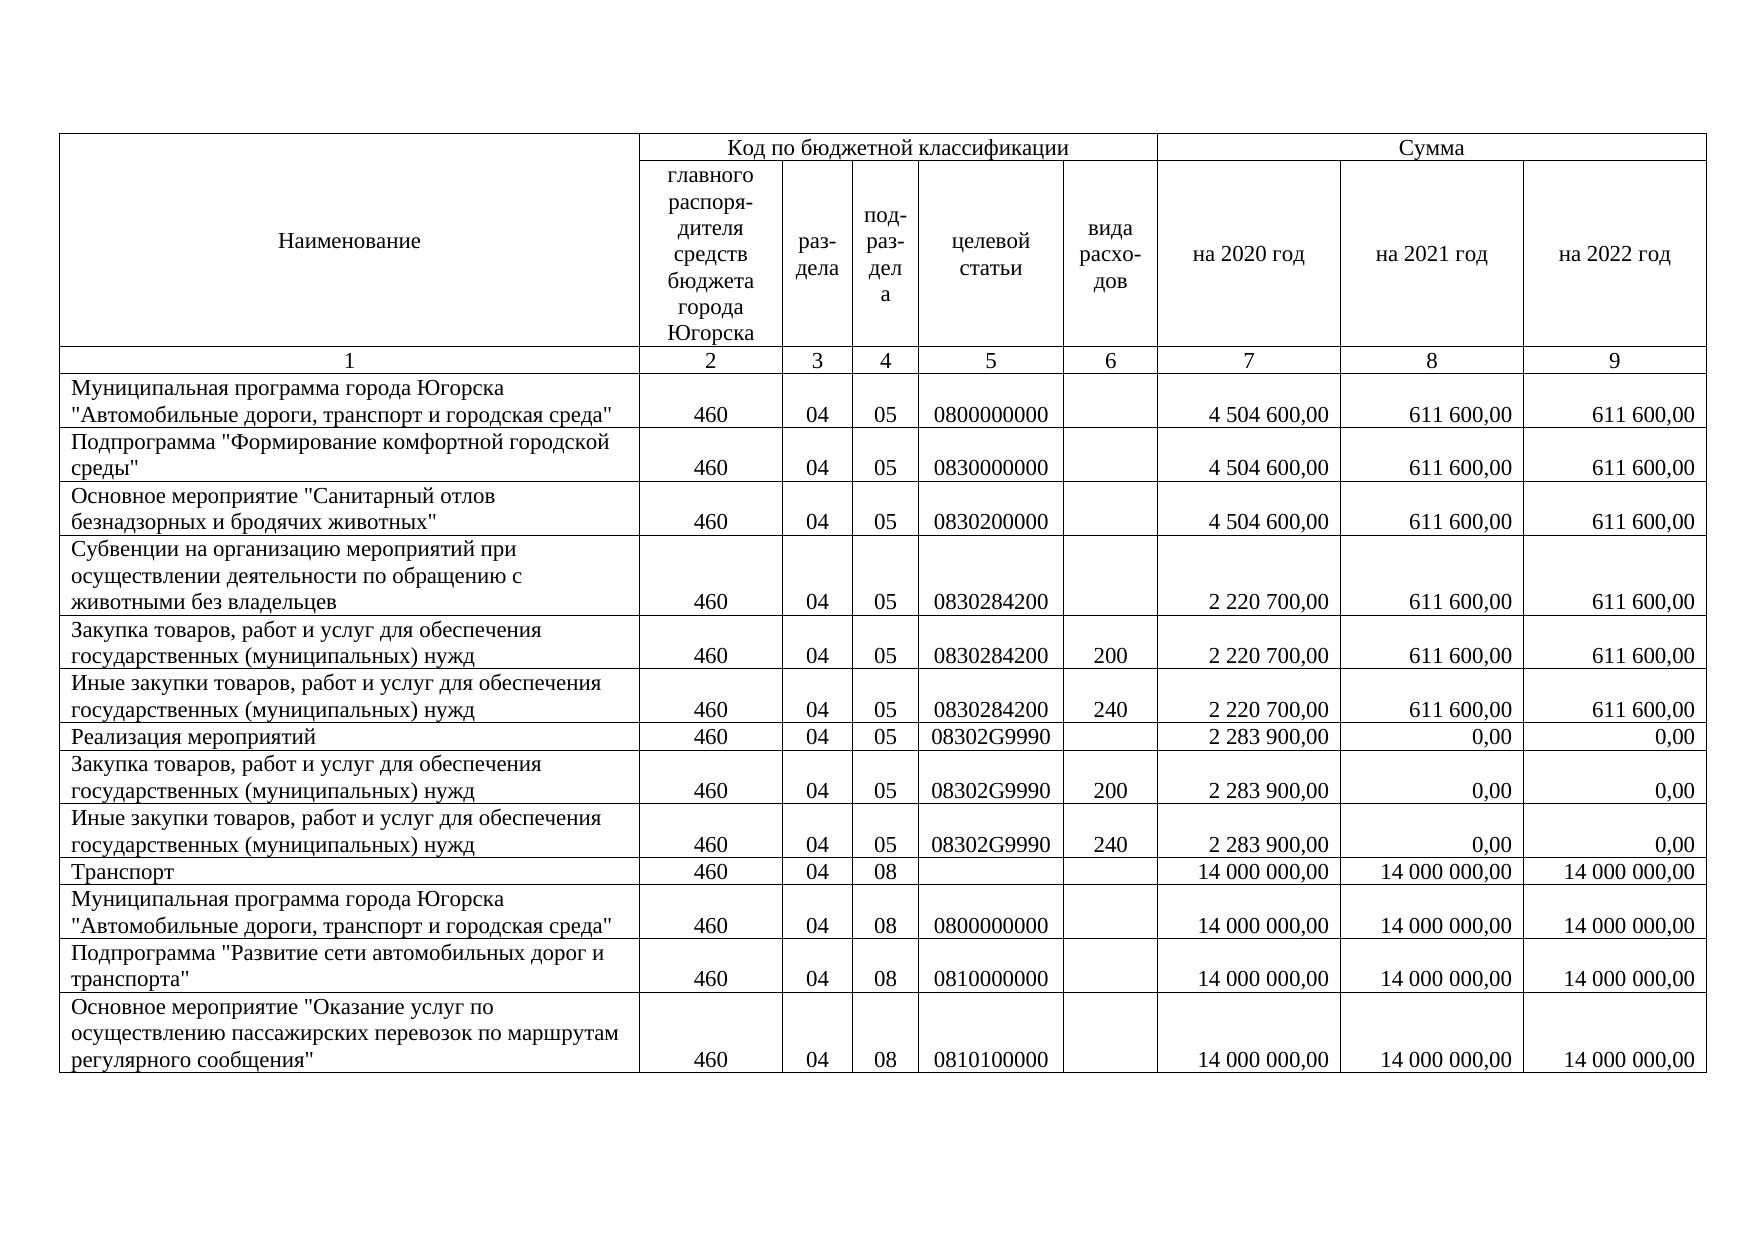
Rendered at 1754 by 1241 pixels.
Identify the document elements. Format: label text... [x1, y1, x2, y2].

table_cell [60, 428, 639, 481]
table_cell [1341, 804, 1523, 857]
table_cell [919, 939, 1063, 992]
table_cell на 2022 год [1524, 161, 1706, 346]
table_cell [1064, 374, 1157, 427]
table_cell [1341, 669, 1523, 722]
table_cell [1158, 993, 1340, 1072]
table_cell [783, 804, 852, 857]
table_cell главного распоря- дителя средств бюджета города Югорска [640, 161, 782, 346]
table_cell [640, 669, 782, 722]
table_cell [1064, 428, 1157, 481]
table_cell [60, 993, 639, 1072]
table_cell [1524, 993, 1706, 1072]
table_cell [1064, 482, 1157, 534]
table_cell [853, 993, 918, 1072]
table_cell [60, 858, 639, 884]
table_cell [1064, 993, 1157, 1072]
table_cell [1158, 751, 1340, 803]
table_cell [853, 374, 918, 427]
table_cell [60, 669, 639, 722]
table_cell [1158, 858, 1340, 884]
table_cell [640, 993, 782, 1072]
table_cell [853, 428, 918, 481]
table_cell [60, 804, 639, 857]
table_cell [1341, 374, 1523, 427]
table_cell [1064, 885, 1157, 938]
table_cell 7 [1158, 347, 1340, 373]
table_cell 3 [783, 347, 852, 373]
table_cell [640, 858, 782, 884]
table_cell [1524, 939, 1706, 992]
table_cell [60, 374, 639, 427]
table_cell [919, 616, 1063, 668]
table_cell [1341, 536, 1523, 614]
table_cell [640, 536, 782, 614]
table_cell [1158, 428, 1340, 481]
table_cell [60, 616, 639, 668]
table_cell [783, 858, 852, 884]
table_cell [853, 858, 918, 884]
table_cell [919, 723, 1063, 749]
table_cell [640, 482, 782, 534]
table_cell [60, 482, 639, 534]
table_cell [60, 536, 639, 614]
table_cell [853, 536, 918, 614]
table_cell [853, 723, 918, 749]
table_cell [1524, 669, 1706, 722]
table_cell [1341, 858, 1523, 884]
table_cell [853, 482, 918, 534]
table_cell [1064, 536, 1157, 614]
table_cell целевой статьи [919, 161, 1063, 346]
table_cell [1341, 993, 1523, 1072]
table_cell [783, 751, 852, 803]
table_header Сумма [1158, 134, 1706, 160]
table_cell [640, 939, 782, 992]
table_header Код по бюджетной классификации [640, 134, 1157, 160]
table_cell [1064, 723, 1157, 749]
table_cell на 2021 год [1341, 161, 1523, 346]
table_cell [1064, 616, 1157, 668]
table_cell под- раз- дела [853, 161, 918, 346]
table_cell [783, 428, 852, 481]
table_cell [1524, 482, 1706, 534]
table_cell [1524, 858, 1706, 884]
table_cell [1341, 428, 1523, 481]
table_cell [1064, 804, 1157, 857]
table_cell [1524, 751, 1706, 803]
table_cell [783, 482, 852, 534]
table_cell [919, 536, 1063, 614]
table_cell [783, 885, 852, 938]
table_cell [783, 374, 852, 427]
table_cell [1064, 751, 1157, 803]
table_cell вида расхо-дов [1064, 161, 1157, 346]
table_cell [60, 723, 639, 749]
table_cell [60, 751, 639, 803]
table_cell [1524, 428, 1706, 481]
table_cell на 2020 год [1158, 161, 1340, 346]
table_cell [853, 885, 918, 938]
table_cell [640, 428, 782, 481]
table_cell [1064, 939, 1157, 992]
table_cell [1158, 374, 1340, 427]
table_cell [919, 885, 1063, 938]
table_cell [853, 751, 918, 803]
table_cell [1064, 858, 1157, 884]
table_header Наименование [60, 134, 639, 346]
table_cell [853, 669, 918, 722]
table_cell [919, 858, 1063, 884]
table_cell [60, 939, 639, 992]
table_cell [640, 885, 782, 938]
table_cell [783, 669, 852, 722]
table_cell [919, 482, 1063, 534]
table_cell 8 [1341, 347, 1523, 373]
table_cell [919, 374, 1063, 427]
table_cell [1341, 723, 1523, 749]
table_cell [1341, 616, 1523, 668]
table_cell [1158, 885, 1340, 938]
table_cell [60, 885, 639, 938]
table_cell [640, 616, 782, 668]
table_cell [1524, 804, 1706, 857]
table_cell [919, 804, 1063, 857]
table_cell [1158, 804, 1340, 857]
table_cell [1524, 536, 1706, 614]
table_cell 5 [919, 347, 1063, 373]
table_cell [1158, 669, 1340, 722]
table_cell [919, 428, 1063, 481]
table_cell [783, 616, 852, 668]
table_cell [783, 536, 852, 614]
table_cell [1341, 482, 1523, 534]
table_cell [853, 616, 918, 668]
table_cell 4 [853, 347, 918, 373]
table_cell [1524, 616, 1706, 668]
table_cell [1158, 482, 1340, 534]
table_cell 6 [1064, 347, 1157, 373]
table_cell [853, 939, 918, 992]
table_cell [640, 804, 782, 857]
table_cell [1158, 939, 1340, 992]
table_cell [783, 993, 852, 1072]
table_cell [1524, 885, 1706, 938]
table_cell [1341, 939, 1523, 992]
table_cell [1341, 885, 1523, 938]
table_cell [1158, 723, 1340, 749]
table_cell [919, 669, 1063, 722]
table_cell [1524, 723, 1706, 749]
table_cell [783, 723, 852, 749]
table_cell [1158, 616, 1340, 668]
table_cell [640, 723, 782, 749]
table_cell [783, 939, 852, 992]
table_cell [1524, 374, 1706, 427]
table_cell раз-дела [783, 161, 852, 346]
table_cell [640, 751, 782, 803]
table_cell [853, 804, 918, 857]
table_cell 2 [640, 347, 782, 373]
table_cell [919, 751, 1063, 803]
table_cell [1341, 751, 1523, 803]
table_cell 9 [1524, 347, 1706, 373]
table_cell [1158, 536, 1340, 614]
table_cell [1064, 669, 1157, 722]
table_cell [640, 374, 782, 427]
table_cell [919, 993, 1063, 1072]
table_cell 1 [60, 347, 639, 373]
